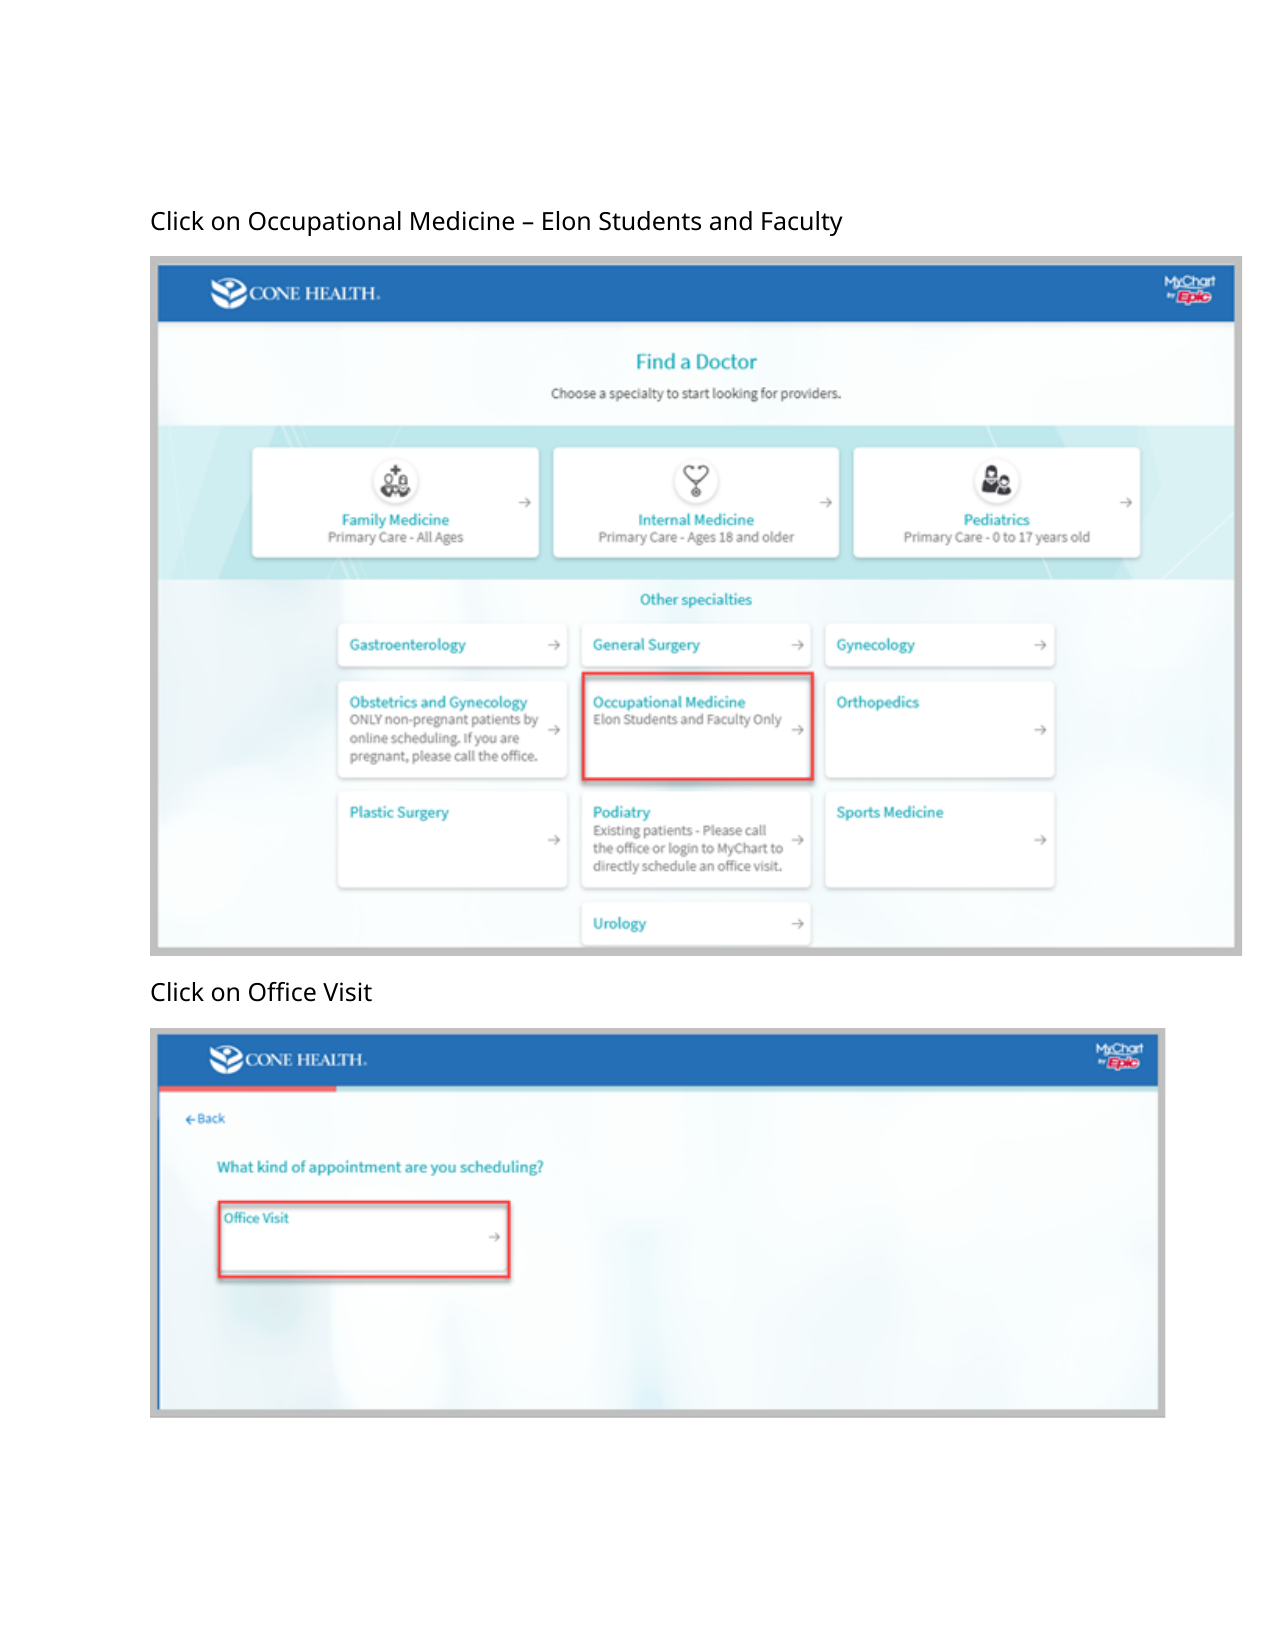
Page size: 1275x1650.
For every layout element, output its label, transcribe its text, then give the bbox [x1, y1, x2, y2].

picture [150, 1028, 1166, 1419]
picture [150, 256, 1243, 956]
text Click on Office Visit [150, 974, 1125, 1009]
text Click on Occupational Medicine – Elon Students and Faculty [150, 203, 1125, 237]
